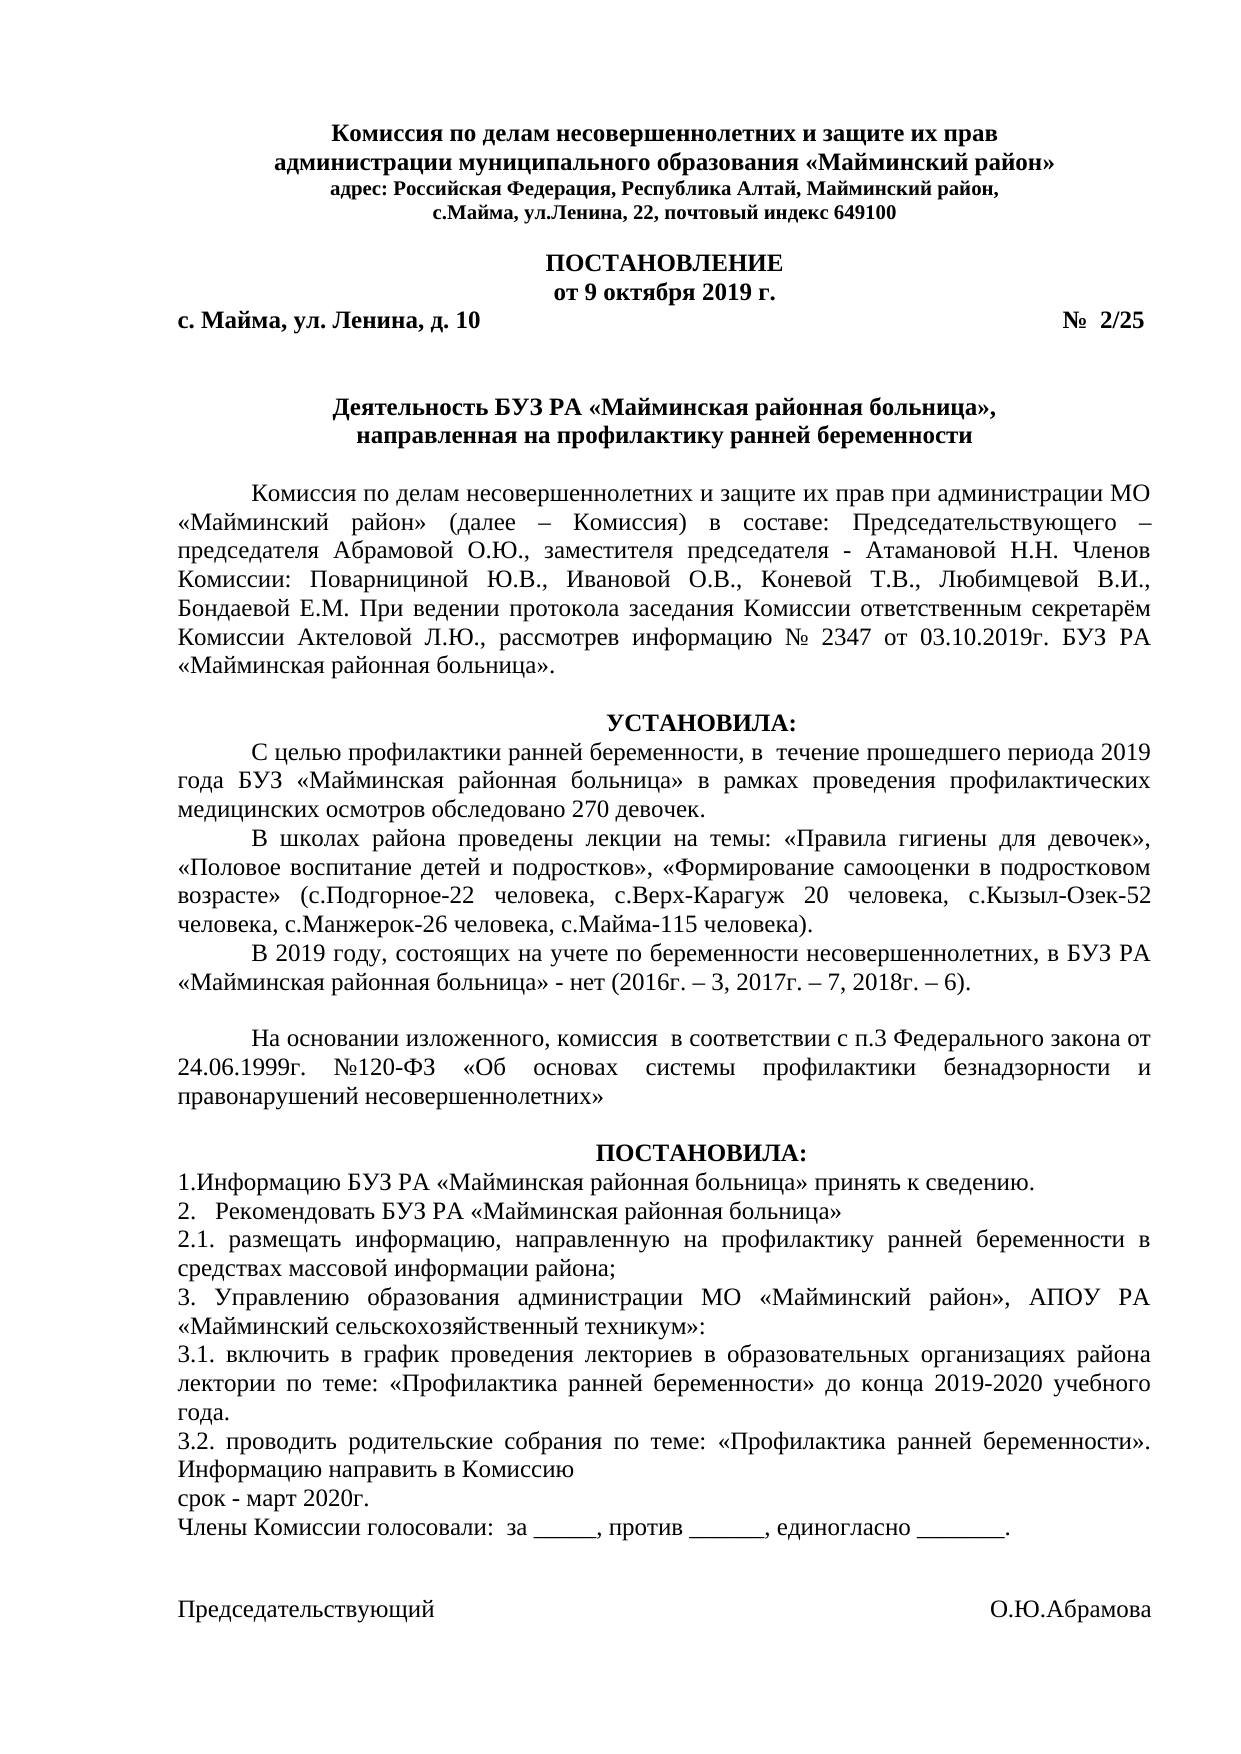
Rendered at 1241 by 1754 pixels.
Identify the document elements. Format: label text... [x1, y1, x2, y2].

text С целью профилактики ранней беременности, в течение прошедшего периода 2019 года БУЗ «Майминская районная больница» в рамках проведения профилактических медицинских осмотров обследовано 270 девочек. [177, 737, 1152, 823]
text 3.2. проводить родительские собрания по теме: «Профилактика ранней беременности». Информацию направить в Комиссию [177, 1426, 1152, 1483]
text В школах района проведены лекции на темы: «Правила гигиены для девочек», «Половое воспитание детей и подростков», «Формирование самооценки в подростковом возрасте» (с.Подгорное-22 человека, с.Верх-Карагуж 20 человека, с.Кызыл-Озек-52 человека, с.Манжерок-26 человека, с.Майма-115 человека). [177, 823, 1152, 938]
list УСТАНОВИЛА: [177, 708, 1152, 737]
text Комиссия по делам несовершеннолетних и защите их прав [177, 118, 1152, 147]
text с.Майма, ул.Ленина, 22, почтовый индекс 649100 [177, 200, 1152, 224]
text администрации муниципального образования «Майминский район» [177, 147, 1152, 176]
text 3. Управлению образования администрации МО «Майминский район», АПОУ РА «Майминский сельскохозяйственный техникум»: [177, 1282, 1152, 1339]
text На основании изложенного, комиссия в соответствии с п.3 Федерального закона от 24.06.1999г. №120-ФЗ «Об основах системы профилактики безнадзорности и правонарушений несовершеннолетних» [177, 1023, 1152, 1109]
text с. Майма, ул. Ленина, д. 10 № 2/25 [177, 305, 1152, 334]
text срок - март 2020г. [177, 1483, 1152, 1512]
text Члены Комиссии голосовали: за _____, против ______, единогласно _______. [177, 1512, 1152, 1541]
text В 2019 году, состоящих на учете по беременности несовершеннолетних, в БУЗ РА «Майминская районная больница» - нет (2016г. – 3, 2017г. – 7, 2018г. – 6). [177, 938, 1152, 995]
text 3.1. включить в график проведения лекториев в образовательных организациях района лектории по теме: «Профилактика ранней беременности» до конца 2019-2020 учебного года. [177, 1339, 1152, 1426]
text от 9 октября 2019 г. [177, 277, 1152, 305]
text ПОСТАНОВИЛА: [177, 1138, 1152, 1167]
text Комиссия по делам несовершеннолетних и защите их прав при администрации МО «Майминский район» (далее – Комиссия) в составе: Председательствующего – председателя Абрамовой О.Ю., заместителя председателя - Атамановой Н.Н. Членов Комиссии: Поварнициной Ю.В., Ивановой О.В., Коневой Т.В., Любимцевой В.И., Бондаевой Е.М. При ведении протокола заседания Комиссии ответственным секретарём Комиссии Актеловой Л.Ю., рассмотрев информацию № 2347 от 03.10.2019г. БУЗ РА «Майминская районная больница». [177, 478, 1152, 679]
text 2.1. размещать информацию, направленную на профилактику ранней беременности в средствах массовой информации района; [177, 1224, 1152, 1282]
text адрес: Российская Федерация, Республика Алтай, Майминский район, [177, 176, 1152, 200]
text Председательствующий О.Ю.Абрамова [177, 1594, 1152, 1623]
text ПОСТАНОВЛЕНИЕ [177, 248, 1152, 277]
list 1.Информацию БУЗ РА «Майминская районная больница» принять к сведению. [177, 1167, 1152, 1196]
list направленная на профилактику ранней беременности [177, 420, 1152, 449]
list Деятельность БУЗ РА «Майминская районная больница», [177, 392, 1152, 420]
text 2. Рекомендовать БУЗ РА «Майминская районная больница» [177, 1196, 1152, 1224]
